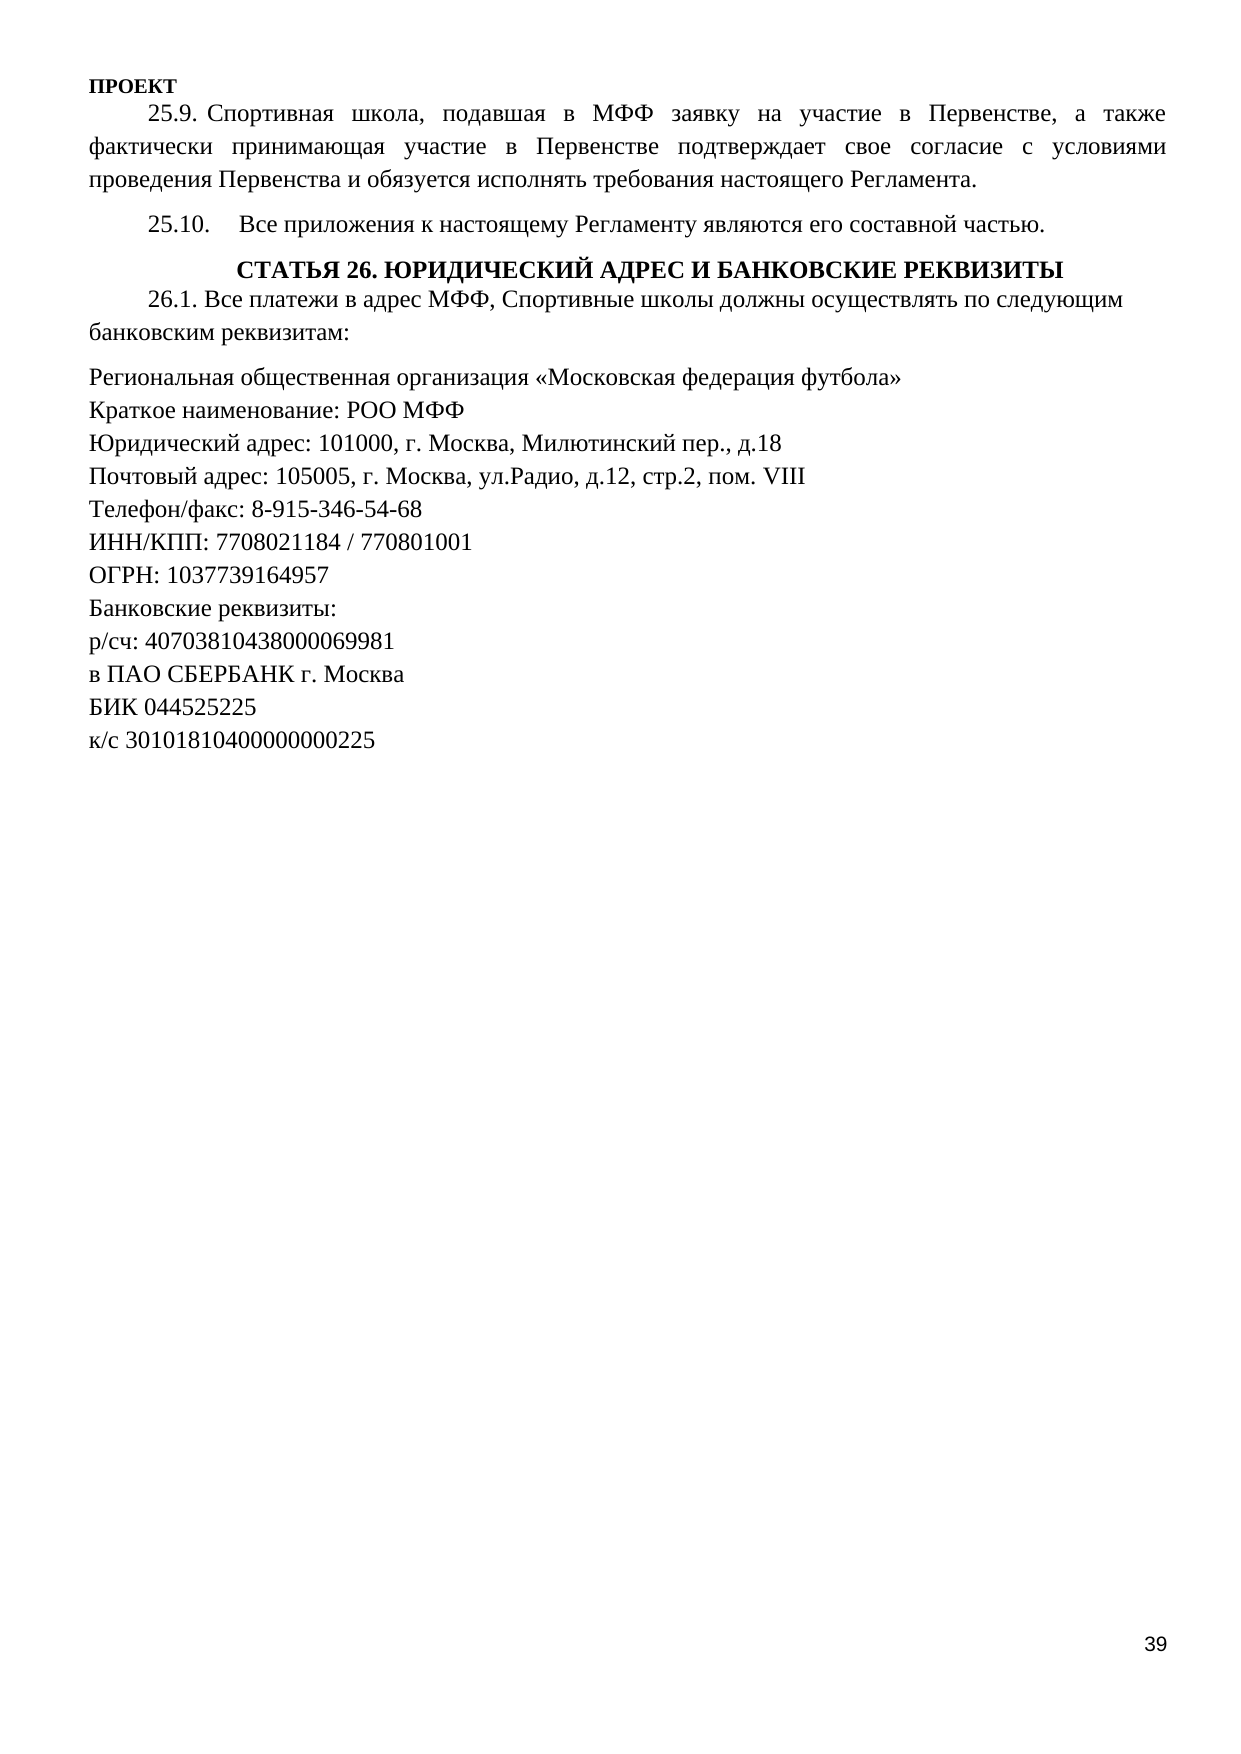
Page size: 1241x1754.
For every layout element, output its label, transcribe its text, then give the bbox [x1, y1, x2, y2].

text Региональная общественная организация «Московская федерация футбола» [89, 362, 1167, 391]
text Почтовый адрес: 105005, г. Москва, ул.Радио, д.12, стр.2, пом. VIII [89, 461, 1167, 490]
text Юридический адрес: 101000, г. Москва, Милютинский пер., д.18 [89, 428, 1167, 457]
list Все приложения к настоящему Регламенту являются его составной частью. [89, 209, 1167, 238]
text Краткое наименование: РОО МФФ [89, 395, 1167, 424]
text Телефон/факс: 8-915-346-54-68 [89, 494, 1167, 523]
text 26.1. Все платежи в адрес МФФ, Спортивные школы должны осуществлять по следующим банковским реквизитам: [89, 284, 1182, 345]
text в ПАО СБЕРБАНК г. Москва [89, 659, 1167, 688]
text ИНН/КПП: 7708021184 / 770801001 [89, 527, 1167, 556]
list Спортивная школа, подавшая в МФФ заявку на участие в Первенстве, а также фактически принимающая участие в Первенстве подтверждает свое согласие с условиями проведения Первенства и обязуется исполнять требования настоящего Регламента. [89, 98, 1167, 193]
subtitle СТАТЬЯ 26. ЮРИДИЧЕСКИЙ АДРЕС И БАНКОВСКИЕ РЕКВИЗИТЫ [133, 255, 1167, 284]
text к/с 30101810400000000225 [89, 725, 1167, 754]
text р/сч: 40703810438000069981 [89, 626, 1167, 655]
text БИК 044525225 [89, 692, 1167, 721]
text Банковские реквизиты: [89, 593, 1167, 622]
text ОГРН: 1037739164957 [89, 560, 1167, 589]
